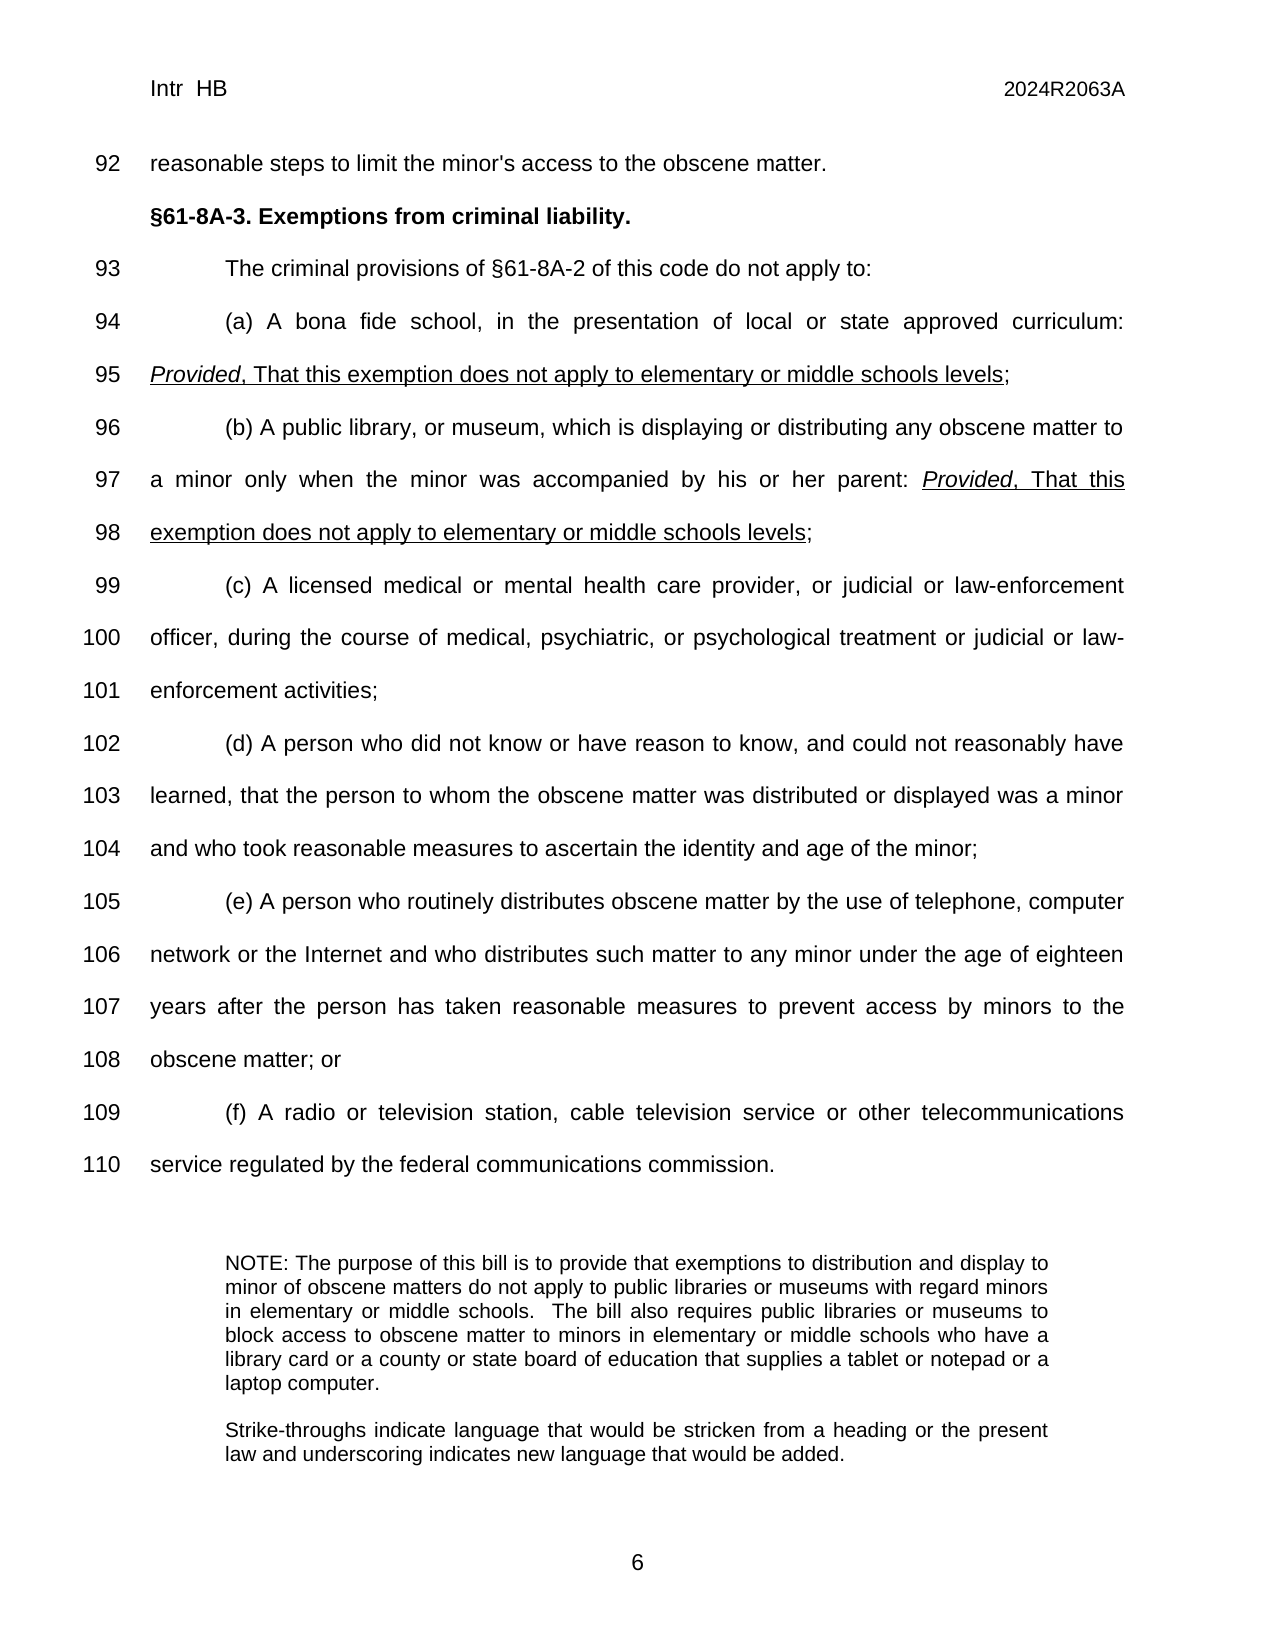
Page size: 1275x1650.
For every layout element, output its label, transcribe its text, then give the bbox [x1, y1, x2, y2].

text NOTE: The purpose of this bill is to provide that exemptions to distribution and display to minor of obscene matters do not apply to public libraries or museums with regard minors in elementary or middle schools. The bill also requires public libraries or museums to block access to obscene matter to minors in elementary or middle schools who have a library card or a county or state board of education that supplies a tablet or notepad or a laptop computer. [225, 1251, 1050, 1395]
text (d) A person who did not know or have reason to know, and could not reasonably have learned, that the person to whom the obscene matter was distributed or displayed was a minor and who took reasonable measures to ascertain the identity and age of the minor; [150, 730, 1125, 862]
text (a) A bona fide school, in the presentation of local or state approved curriculum: Provided, That this exemption does not apply to elementary or middle schools levels; [150, 308, 1125, 387]
text (f) A radio or television station, cable television service or other telecommunications service regulated by the federal communications commission. [150, 1099, 1125, 1178]
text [150, 150, 1125, 176]
text (b) A public library, or museum, which is displaying or distributing any obscene matter to a minor only when the minor was accompanied by his or her parent: Provided, That this exemption does not apply to elementary or middle schools levels; [150, 413, 1125, 545]
subtitle §61-8A-3. Exemptions from criminal liability. [150, 203, 1125, 229]
text (c) A licensed medical or mental health care provider, or judicial or law-enforcement officer, during the course of medical, psychiatric, or psychological treatment or judicial or law-enforcement activities; [150, 572, 1125, 703]
text Strike-throughs indicate language that would be stricken from a heading or the present law and underscoring indicates new language that would be added. [225, 1418, 1050, 1466]
text (e) A person who routinely distributes obscene matter by the use of telephone, computer network or the Internet and who distributes such matter to any minor under the age of eighteen years after the person has taken reasonable measures to prevent access by minors to the obscene matter; or [150, 888, 1125, 1072]
text The criminal provisions of §61-8A-2 of this code do not apply to: [150, 255, 1125, 282]
